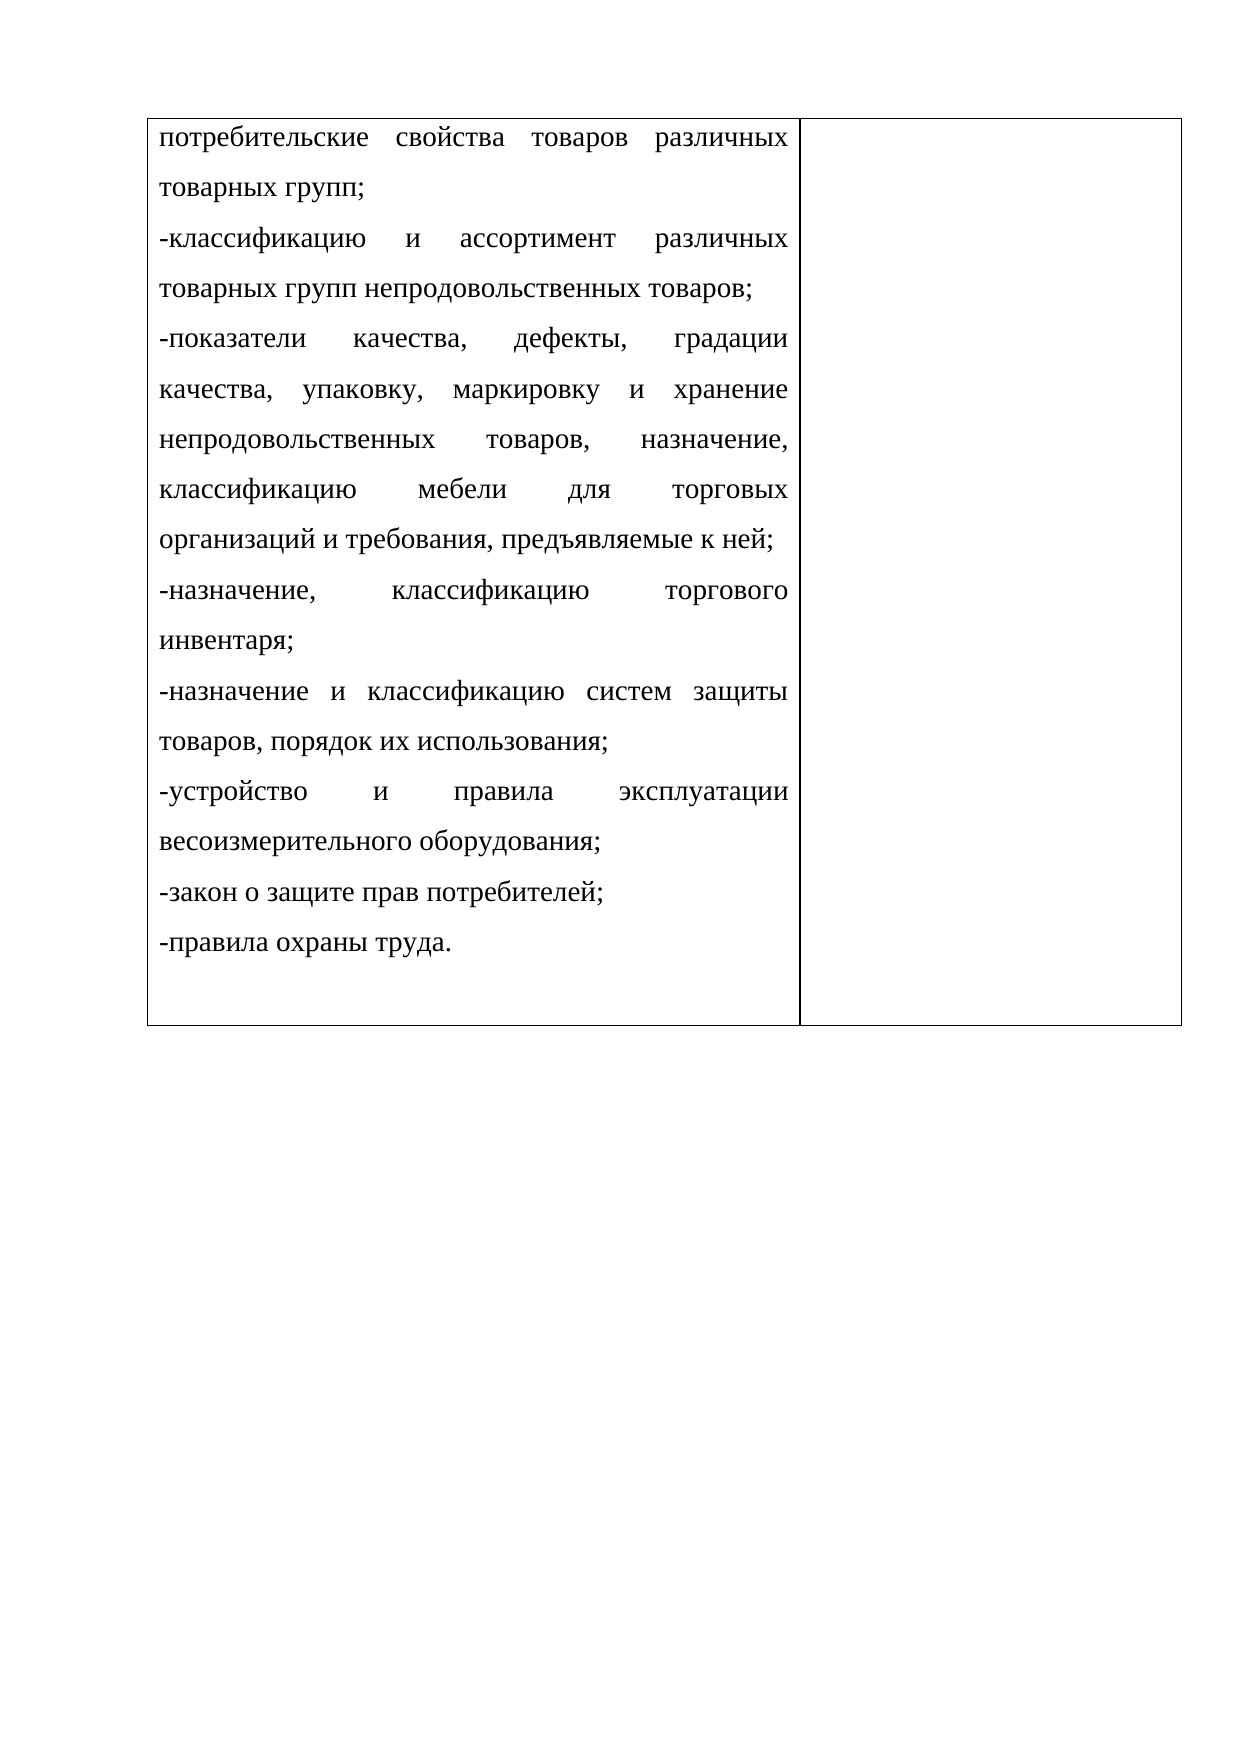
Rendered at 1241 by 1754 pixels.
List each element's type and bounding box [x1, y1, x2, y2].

table_cell [148, 119, 799, 1025]
table_cell [801, 119, 1181, 1025]
